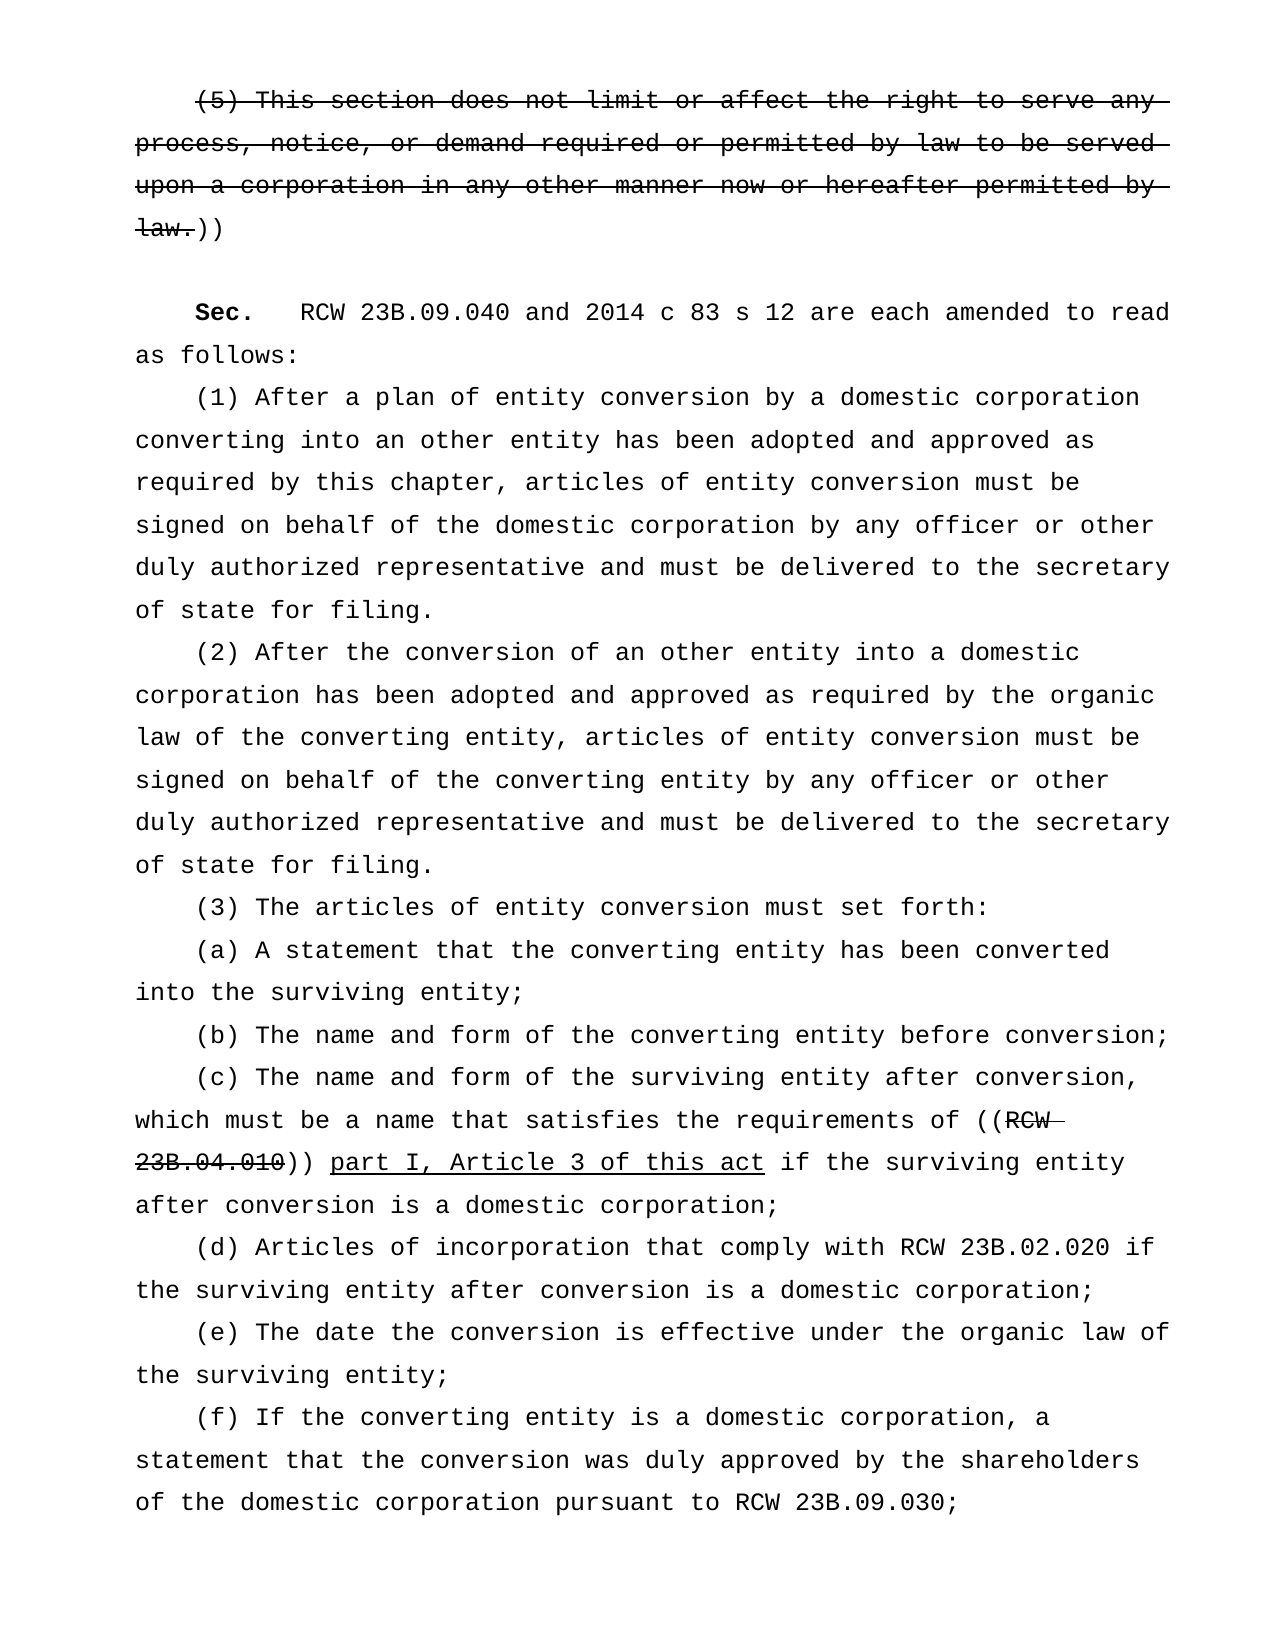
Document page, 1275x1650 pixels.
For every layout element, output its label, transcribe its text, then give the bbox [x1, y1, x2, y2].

text (5) This section does not limit or affect the right to serve any process, notice, or demand required or permitted by law to be served upon a corporation in any other manner now or hereafter permitted by law.)) [135, 146, 1170, 186]
text (c) The name and form of the surviving entity after conversion, which must be a name that satisfies the requirements of ((RCW 23B.04.010)) part I, Article 3 of this act if the surviving entity after conversion is a domestic corporation; [135, 1052, 1170, 1222]
text (f) If the converting entity is a domestic corporation, a statement that the conversion was duly approved by the shareholders of the domestic corporation pursuant to RCW 23B.09.030; [135, 1392, 1170, 1519]
text (e) The date the conversion is effective under the organic law of the surviving entity; [135, 1307, 1170, 1392]
text Sec. RCW 23B.09.040 and 2014 c 83 s 12 are each amended to read as follows: [135, 287, 1170, 372]
text (5) This section does not limit or affect the right to serve any process, notice, or demand required or permitted by law to be served upon a corporation in any other manner now or hereafter permitted by law.)) [135, 75, 1170, 144]
text (b) The name and form of the converting entity before conversion; [135, 1009, 1170, 1052]
text (a) A statement that the converting entity has been converted into the surviving entity; [135, 924, 1170, 1009]
text (2) After the conversion of an other entity into a domestic corporation has been adopted and approved as required by the organic law of the converting entity, articles of entity conversion must be signed on behalf of the converting entity by any officer or other duly authorized representative and must be delivered to the secretary of state for filing. [135, 627, 1170, 882]
text (3) The articles of entity conversion must set forth: [135, 882, 1170, 924]
text (d) Articles of incorporation that comply with RCW 23B.02.020 if the surviving entity after conversion is a domestic corporation; [135, 1222, 1170, 1307]
text (5) This section does not limit or affect the right to serve any process, notice, or demand required or permitted by law to be served upon a corporation in any other manner now or hereafter permitted by law.)) [135, 188, 1170, 245]
text (1) After a plan of entity conversion by a domestic corporation converting into an other entity has been adopted and approved as required by this chapter, articles of entity conversion must be signed on behalf of the domestic corporation by any officer or other duly authorized representative and must be delivered to the secretary of state for filing. [135, 372, 1170, 627]
